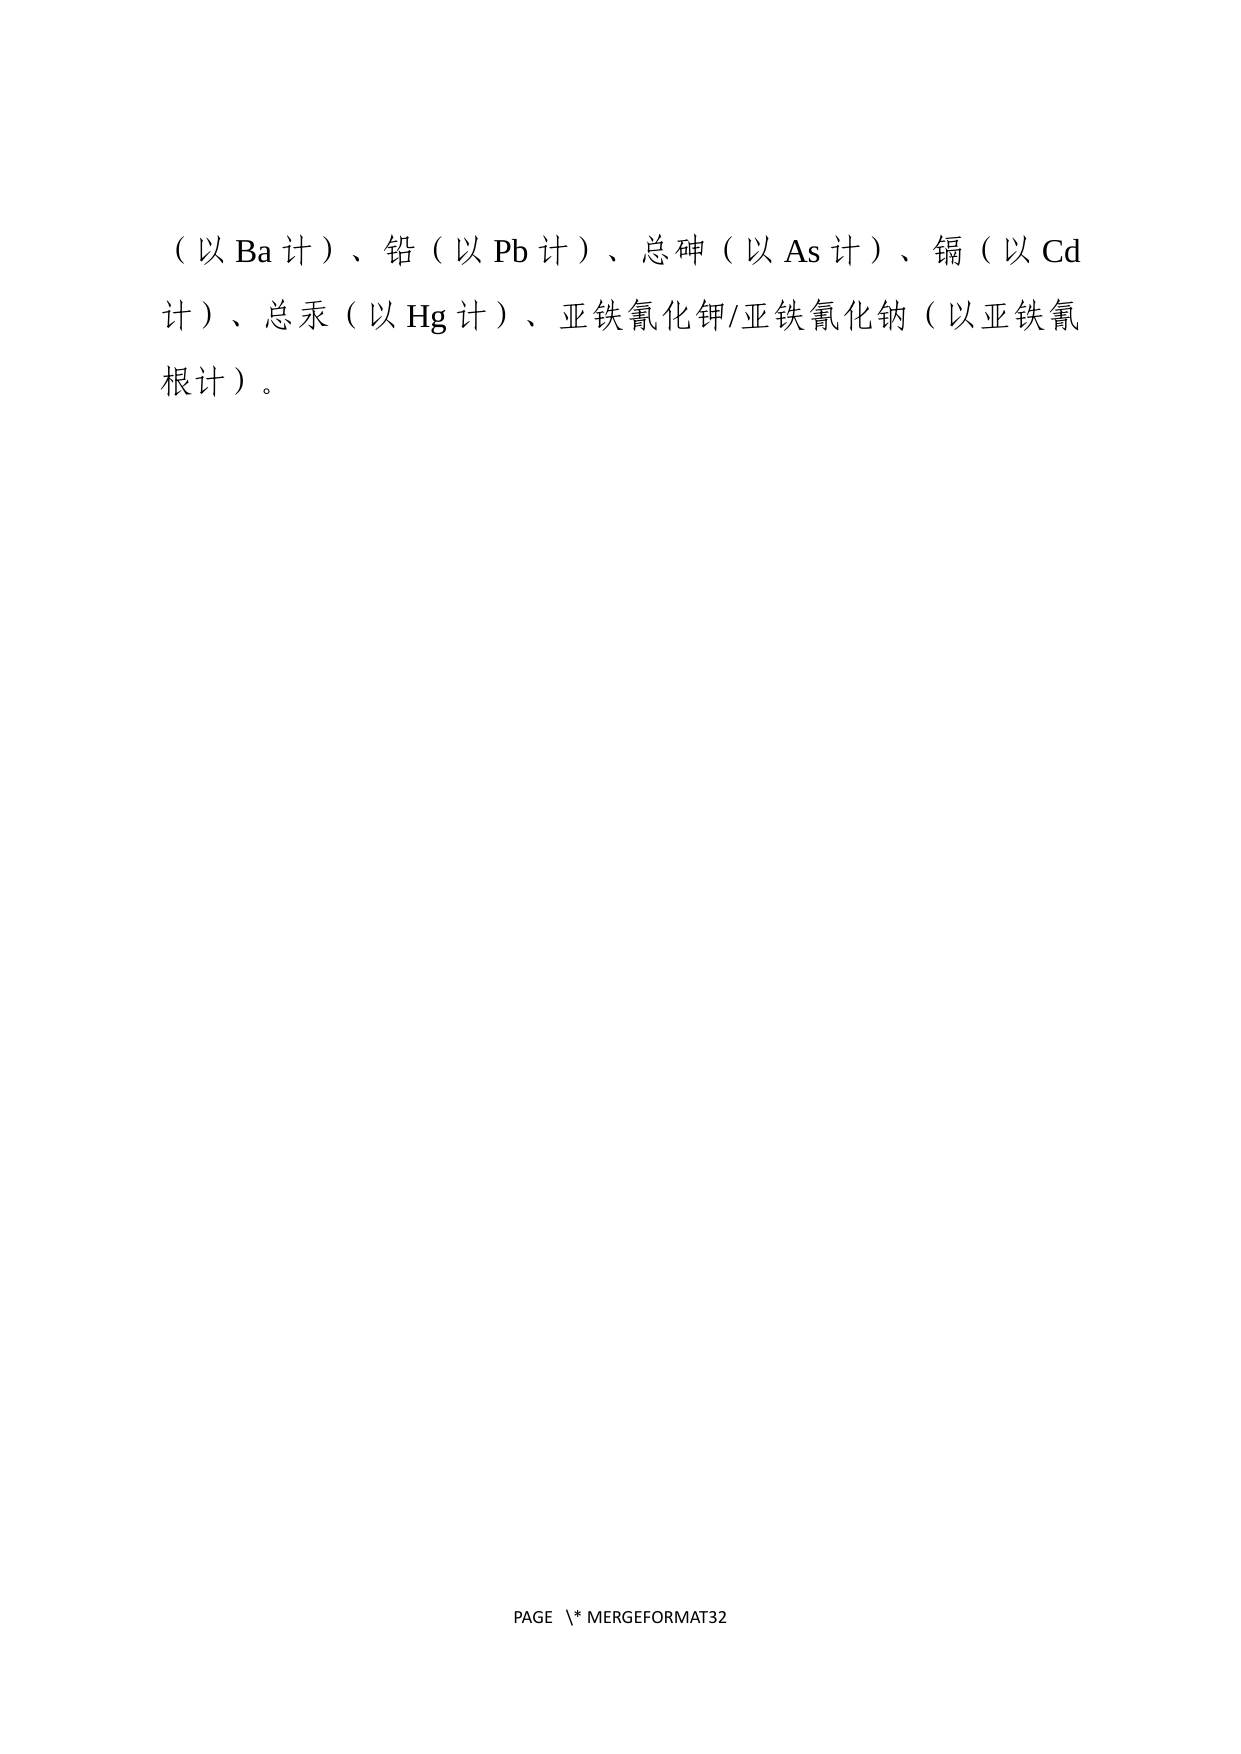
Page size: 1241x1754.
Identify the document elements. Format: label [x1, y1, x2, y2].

text [159, 217, 1081, 412]
